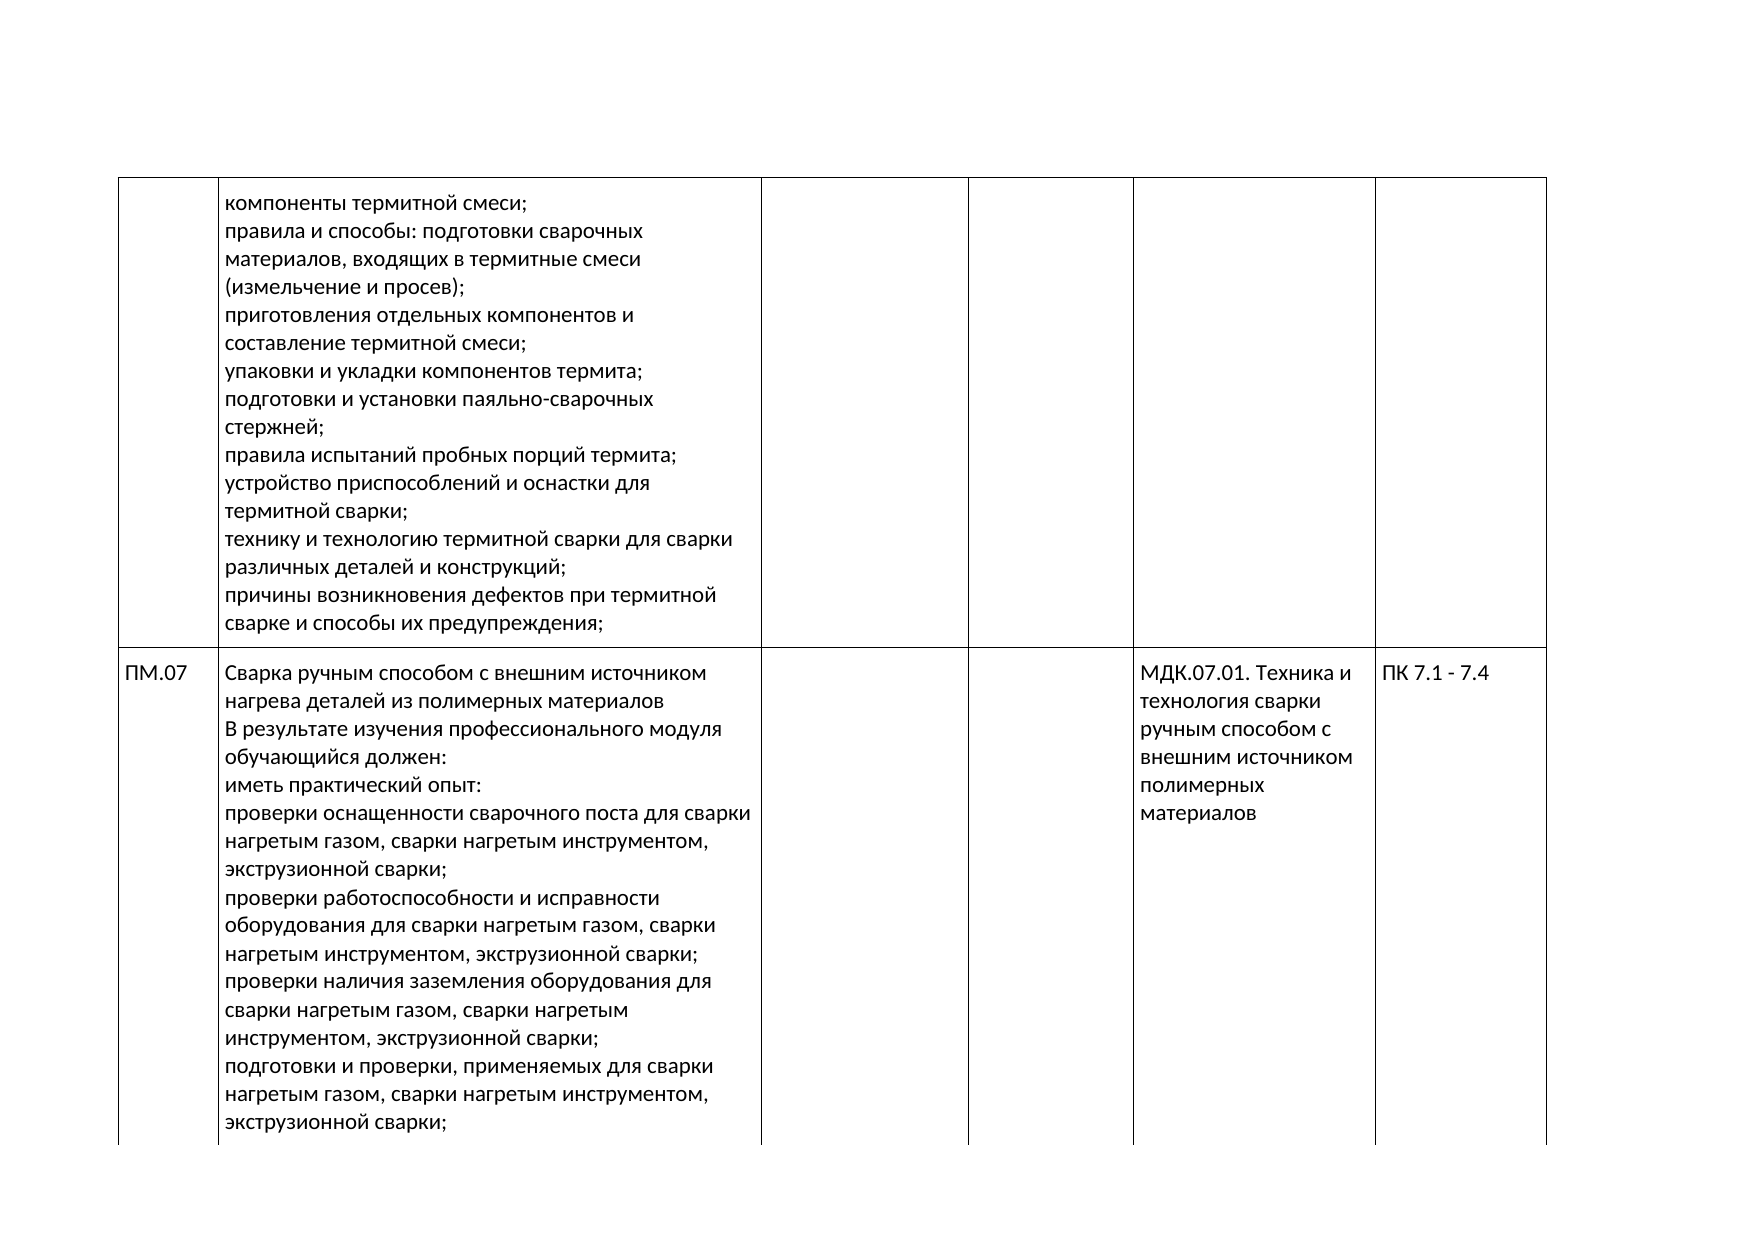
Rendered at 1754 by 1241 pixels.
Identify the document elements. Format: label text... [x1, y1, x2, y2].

table_cell [119, 178, 218, 647]
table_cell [219, 178, 761, 647]
table_cell ПМ.07 [119, 648, 218, 1145]
table_cell ПК 7.1 - 7.4 [1376, 648, 1546, 1145]
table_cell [1134, 648, 1375, 1145]
table_cell [1376, 178, 1546, 647]
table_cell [219, 648, 761, 1145]
table_cell [762, 648, 968, 1145]
table_cell [969, 178, 1133, 647]
table_cell [1134, 178, 1375, 647]
table_cell [969, 648, 1133, 1145]
table_cell [762, 178, 968, 647]
